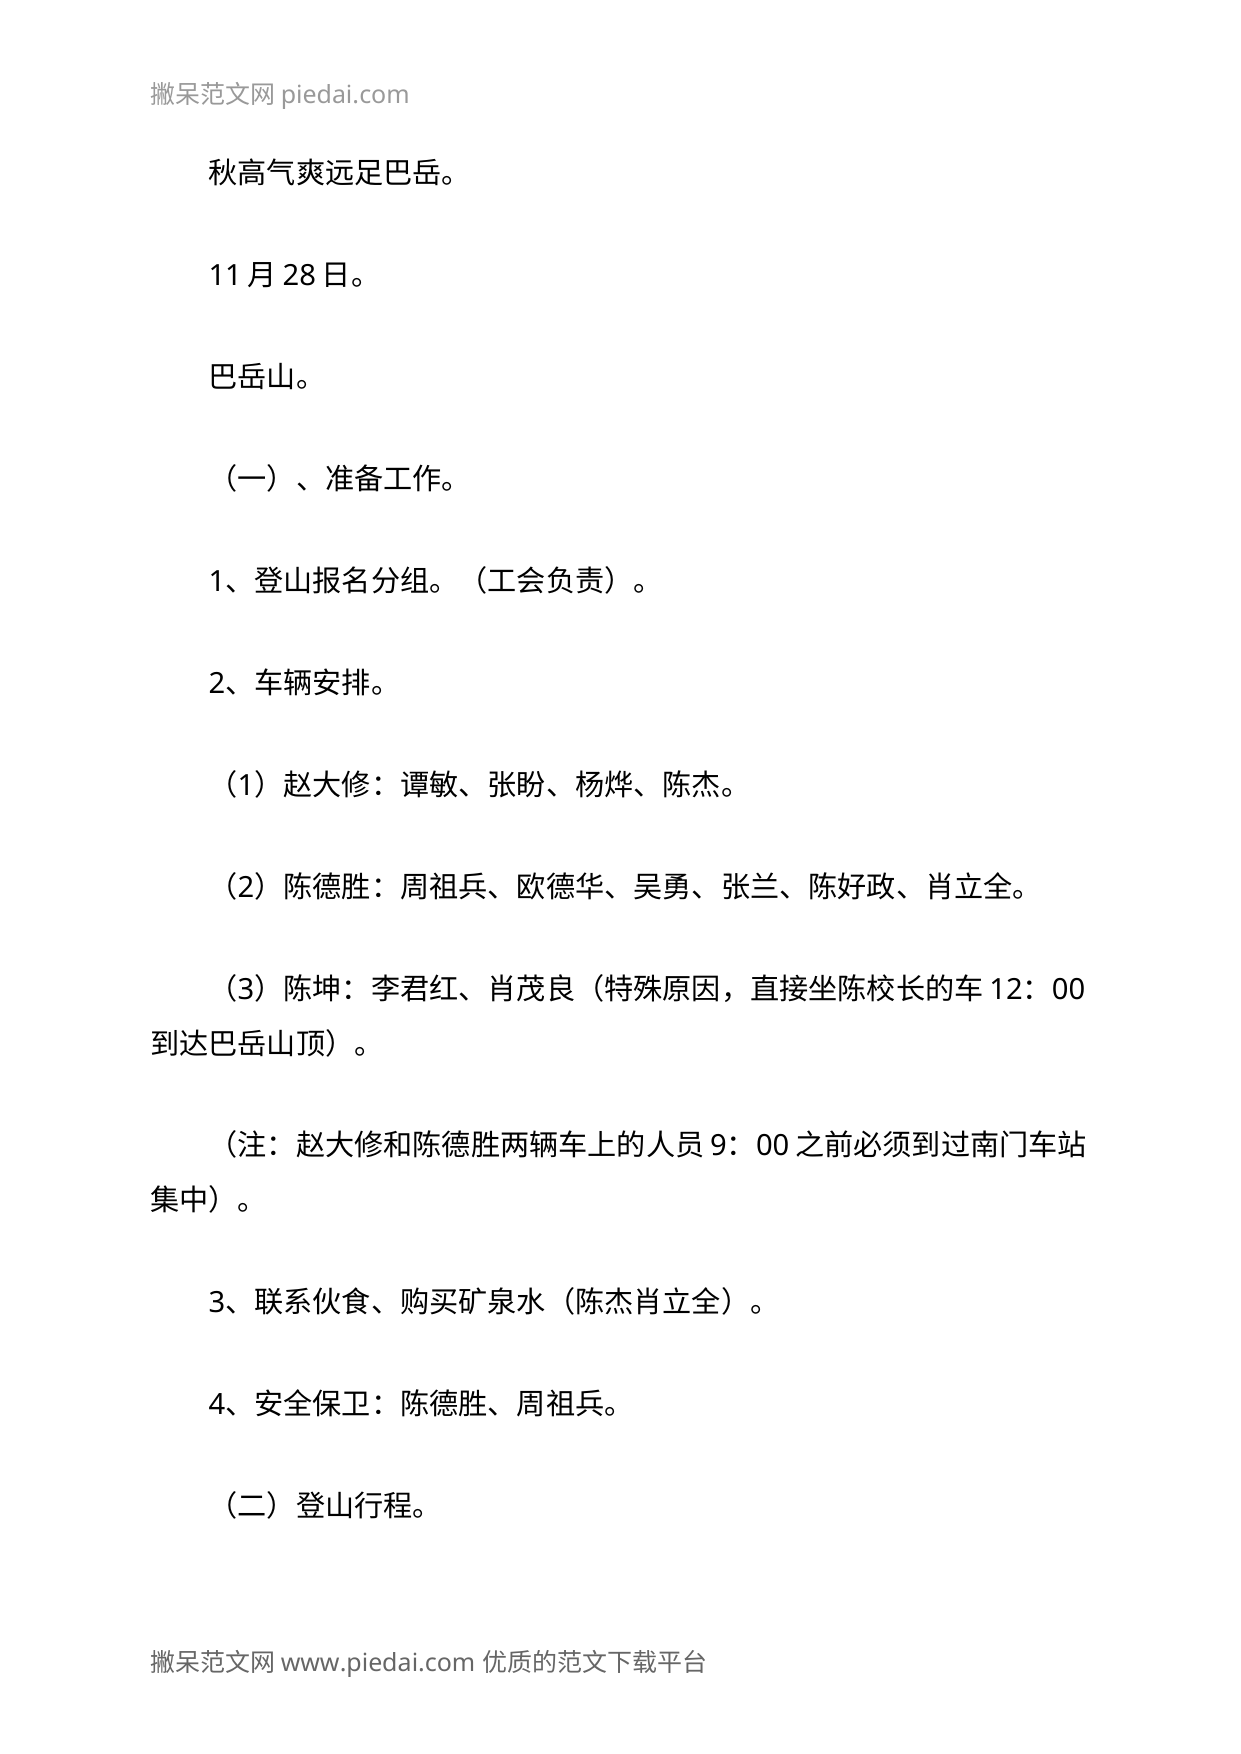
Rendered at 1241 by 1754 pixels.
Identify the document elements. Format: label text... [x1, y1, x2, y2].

text （1）赵大修：谭敏、张盼、杨烨、陈杰。 [150, 761, 1090, 804]
text 3、联系伙食、购买矿泉水（陈杰肖立全）。 [150, 1279, 1090, 1321]
text （注：赵大修和陈德胜两辆车上的人员9：00之前必须到过南门车站集中）。 [150, 1122, 1090, 1219]
text （一）、准备工作。 [150, 456, 1090, 498]
text 秋高气爽远足巴岳。 [150, 150, 1090, 192]
text （二）登山行程。 [150, 1483, 1090, 1525]
text （2）陈德胜：周祖兵、欧德华、吴勇、张兰、陈好政、肖立全。 [150, 863, 1090, 906]
text 4、安全保卫：陈德胜、周祖兵。 [150, 1381, 1090, 1423]
text 1、登山报名分组。（工会负责）。 [150, 557, 1090, 600]
text （3）陈坤：李君红、肖茂良（特殊原因，直接坐陈校长的车12：00到达巴岳山顶）。 [150, 965, 1090, 1062]
text 巴岳山。 [150, 354, 1090, 396]
text 2、车辆安排。 [150, 659, 1090, 702]
text 11月28日。 [150, 252, 1090, 294]
